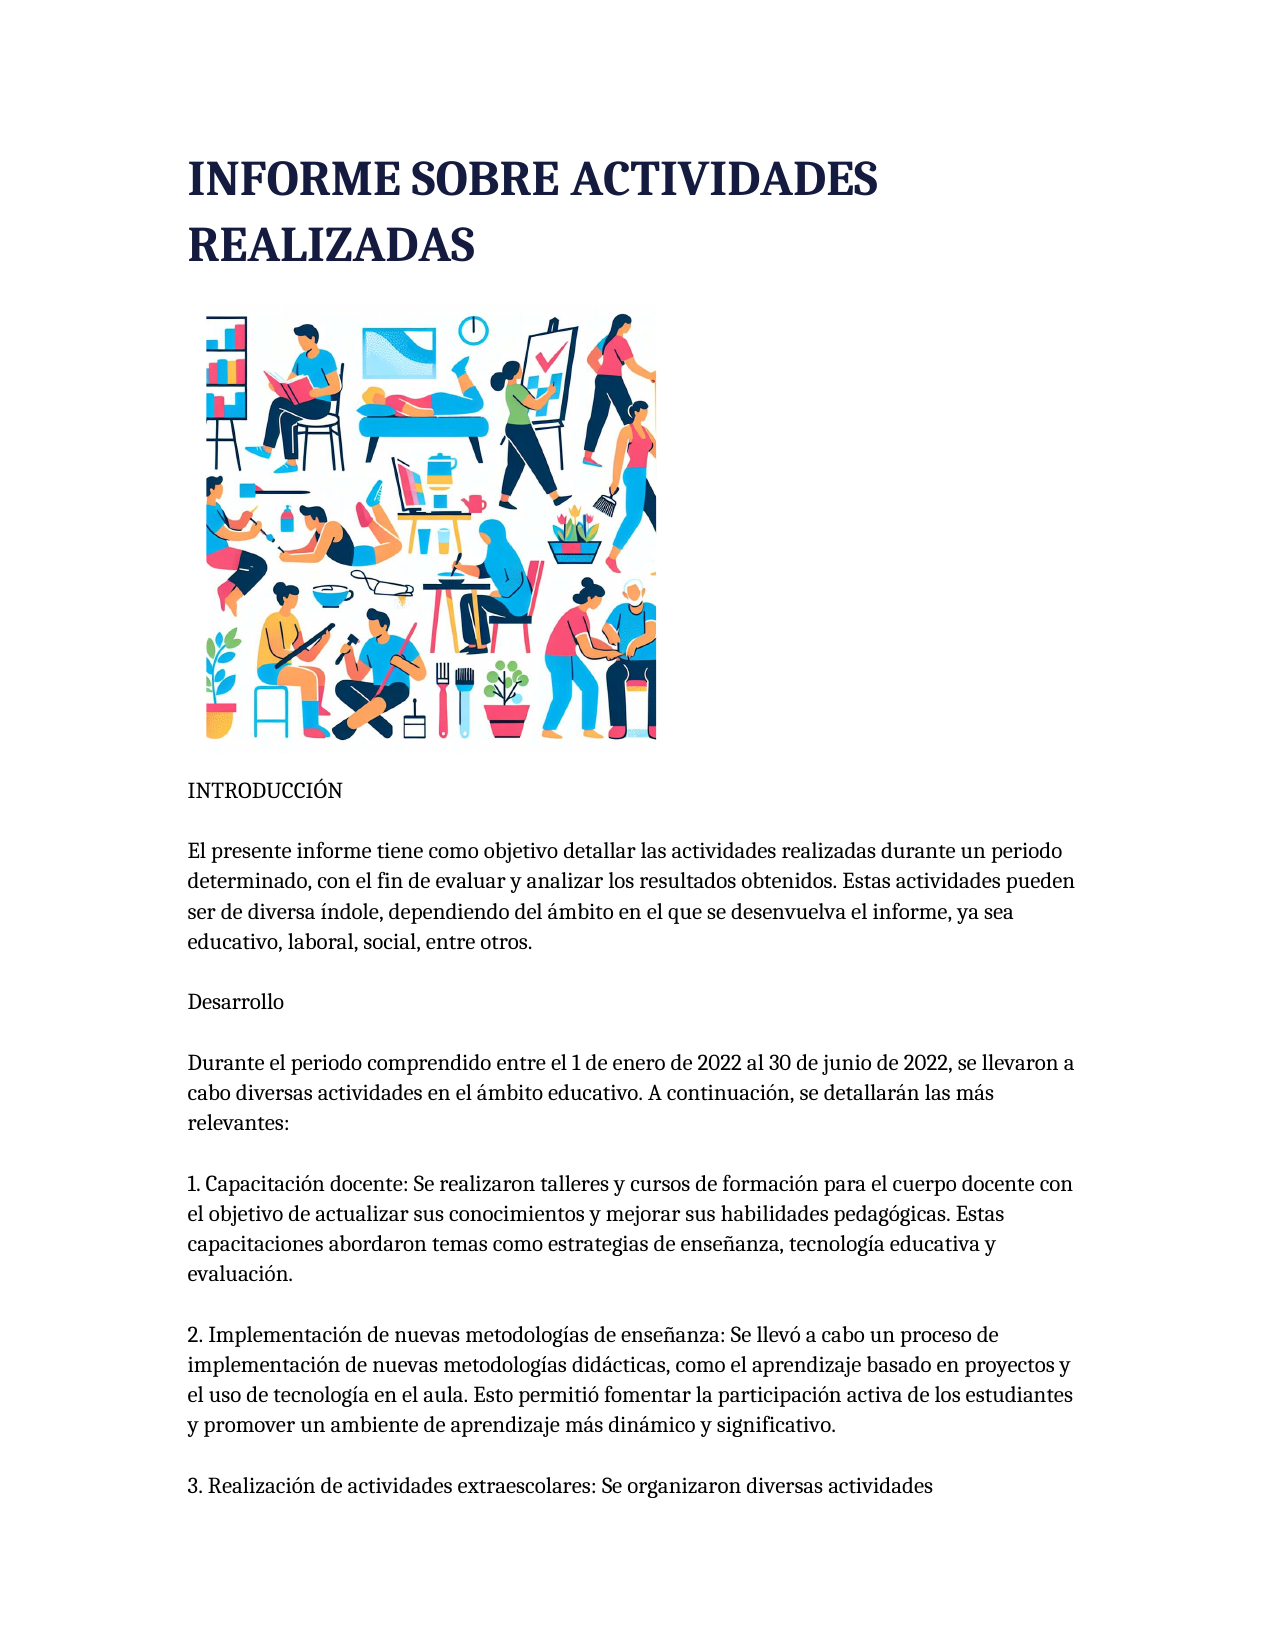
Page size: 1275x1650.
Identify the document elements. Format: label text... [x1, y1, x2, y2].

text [187, 778, 1087, 1499]
text INFORME SOBRE ACTIVIDADES REALIZADAS [187, 150, 1087, 273]
picture [206, 302, 657, 753]
